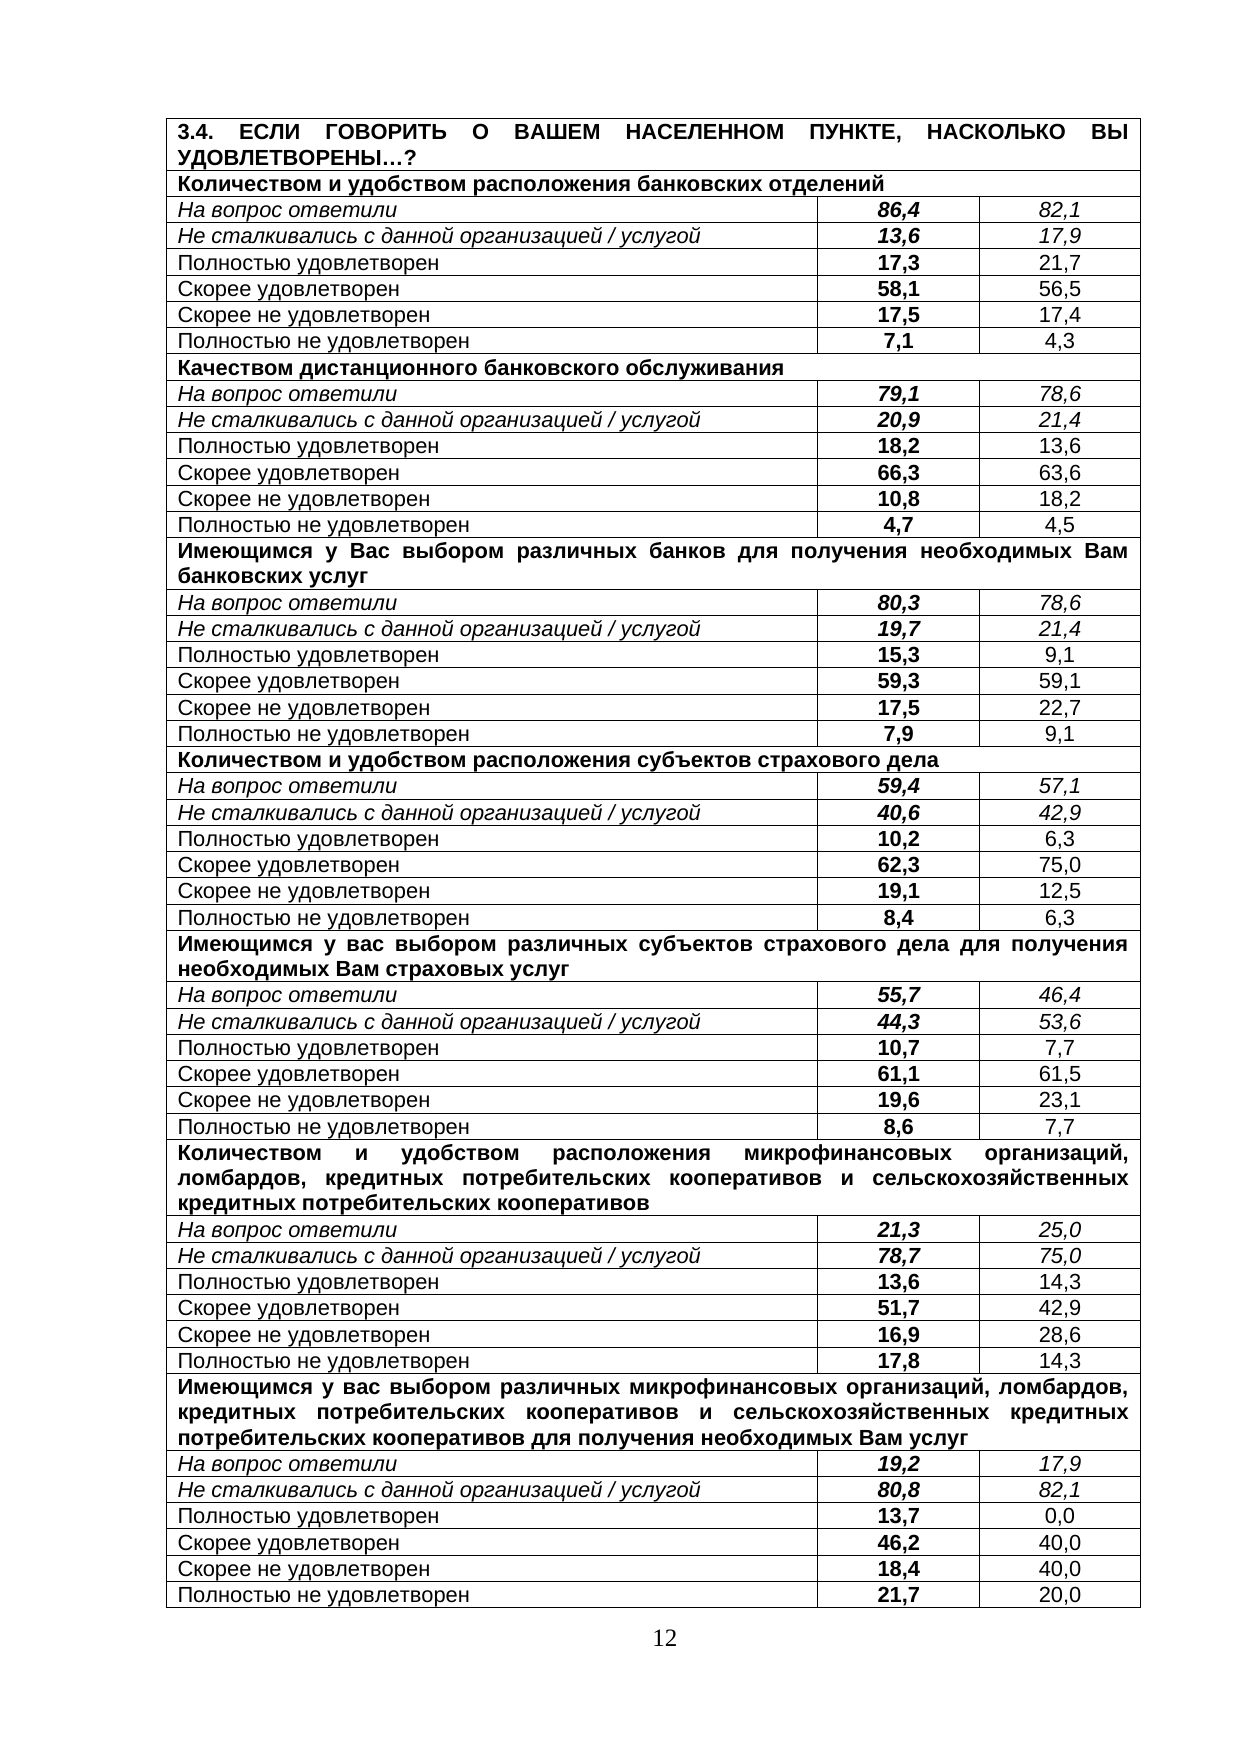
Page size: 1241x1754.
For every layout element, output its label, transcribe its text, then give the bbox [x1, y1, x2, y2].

table_cell 25,0 [980, 1216, 1140, 1242]
table_cell На вопрос ответили [167, 197, 817, 222]
table_cell Скорее удовлетворен [167, 1061, 817, 1086]
table_cell 9,1 [980, 642, 1140, 667]
table_cell Полностью не удовлетворен [167, 1114, 817, 1139]
table_cell 8,6 [818, 1114, 979, 1139]
table_cell 78,6 [980, 590, 1140, 615]
table_cell Скорее удовлетворен [167, 668, 817, 693]
table_cell 53,6 [980, 1009, 1140, 1034]
table_cell 13,7 [818, 1503, 979, 1528]
table_cell Полностью не удовлетворен [167, 512, 817, 537]
table_cell 78,7 [818, 1243, 979, 1268]
table_cell Не сталкивались с данной организацией / услугой [167, 223, 817, 248]
table_cell 12,5 [980, 878, 1140, 903]
table_cell Полностью удовлетворен [167, 433, 817, 458]
table_cell Скорее не удовлетворен [167, 1321, 817, 1347]
table_cell Скорее не удовлетворен [167, 302, 817, 327]
table_cell 23,1 [980, 1087, 1140, 1112]
table_cell 4,7 [818, 512, 979, 537]
table_cell 80,8 [818, 1477, 979, 1502]
table_cell Скорее удовлетворен [167, 1295, 817, 1320]
table_cell 86,4 [818, 197, 979, 222]
table_cell 59,4 [818, 773, 979, 798]
table_cell 78,6 [980, 381, 1140, 406]
table_cell 18,4 [818, 1556, 979, 1581]
table_cell 17,5 [818, 695, 979, 720]
table_cell 19,7 [818, 616, 979, 641]
table_cell Количеством и удобством расположения банковских отделений [167, 171, 1140, 196]
table_cell 7,1 [818, 328, 979, 353]
table_cell 19,2 [818, 1451, 979, 1476]
table_cell 58,1 [818, 276, 979, 301]
table_cell 7,7 [980, 1035, 1140, 1060]
table_cell Скорее не удовлетворен [167, 878, 817, 903]
table_cell Не сталкивались с данной организацией / услугой [167, 616, 817, 641]
table_cell На вопрос ответили [167, 1216, 817, 1242]
table_cell 21,4 [980, 616, 1140, 641]
table_cell 75,0 [980, 1243, 1140, 1268]
table_cell Скорее не удовлетворен [167, 486, 817, 511]
table_cell 15,3 [818, 642, 979, 667]
table_cell 19,1 [818, 878, 979, 903]
table_cell 42,9 [980, 1295, 1140, 1320]
table_cell На вопрос ответили [167, 590, 817, 615]
table_cell Имеющимся у Вас выбором различных банков для получения необходимых Вам банковских услуг [167, 538, 1140, 588]
table_cell 63,6 [980, 459, 1140, 484]
table_cell 18,2 [818, 433, 979, 458]
table_cell Полностью удовлетворен [167, 826, 817, 851]
table_cell 82,1 [980, 197, 1140, 222]
table_cell Скорее не удовлетворен [167, 695, 817, 720]
table_cell 18,2 [980, 486, 1140, 511]
table_cell Имеющимся у вас выбором различных микрофинансовых организаций, ломбардов, кредитных потребительских кооперативов и сельскохозяйственных кредитных потребительских кооперативов для получения необходимых Вам услуг [167, 1374, 1140, 1449]
table_cell 42,9 [980, 800, 1140, 825]
table_cell Скорее удовлетворен [167, 852, 817, 877]
table_cell На вопрос ответили [167, 773, 817, 798]
table_cell 6,3 [980, 905, 1140, 930]
table_cell 21,4 [980, 407, 1140, 432]
table_cell Имеющимся у вас выбором различных субъектов страхового дела для получения необходимых Вам страховых услуг [167, 931, 1140, 981]
table_cell 17,3 [818, 249, 979, 274]
table_cell 6,3 [980, 826, 1140, 851]
table_cell Не сталкивались с данной организацией / услугой [167, 1009, 817, 1034]
table_cell 66,3 [818, 459, 979, 484]
table_header 3.4. ЕСЛИ ГОВОРИТЬ О ВАШЕМ НАСЕЛЕННОМ ПУНКТЕ, НАСКОЛЬКО ВЫ УДОВЛЕТВОРЕНЫ…? [167, 119, 1140, 169]
table_cell 7,7 [980, 1114, 1140, 1139]
table_cell Полностью удовлетворен [167, 249, 817, 274]
table_cell Скорее удовлетворен [167, 1529, 817, 1554]
table_cell 20,0 [980, 1582, 1140, 1607]
table_cell 13,6 [980, 433, 1140, 458]
table_cell 8,4 [818, 905, 979, 930]
table_cell 14,3 [980, 1269, 1140, 1294]
table_cell 79,1 [818, 381, 979, 406]
table_cell Качеством дистанционного банковского обслуживания [167, 354, 1140, 379]
table_cell 7,9 [818, 721, 979, 746]
table_cell Полностью удовлетворен [167, 1503, 817, 1528]
table_cell 22,7 [980, 695, 1140, 720]
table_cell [167, 1477, 817, 1502]
table_cell Полностью удовлетворен [167, 1035, 817, 1060]
table_cell 21,7 [818, 1582, 979, 1607]
table_cell Количеством и удобством расположения микрофинансовых организаций, ломбардов, кредитных потребительских кооперативов и сельскохозяйственных кредитных потребительских кооперативов [167, 1140, 1140, 1215]
table_cell 57,1 [980, 773, 1140, 798]
table_cell Полностью не удовлетворен [167, 1582, 817, 1607]
table_cell Полностью не удовлетворен [167, 1348, 817, 1373]
table_cell 20,9 [818, 407, 979, 432]
table_cell 56,5 [980, 276, 1140, 301]
table_cell На вопрос ответили [167, 381, 817, 406]
table_cell Скорее удовлетворен [167, 459, 817, 484]
table_cell 19,6 [818, 1087, 979, 1112]
table_cell 40,0 [980, 1529, 1140, 1554]
table_cell 13,6 [818, 223, 979, 248]
table_cell Количеством и удобством расположения субъектов страхового дела [167, 747, 1140, 772]
table_cell Полностью не удовлетворен [167, 905, 817, 930]
table_cell 21,3 [818, 1216, 979, 1242]
table_cell 40,0 [980, 1556, 1140, 1581]
table_cell 0,0 [980, 1503, 1140, 1528]
table_cell Скорее удовлетворен [167, 276, 817, 301]
table_cell 17,8 [818, 1348, 979, 1373]
table_cell 17,9 [980, 1451, 1140, 1476]
table_cell 28,6 [980, 1321, 1140, 1347]
table_cell 51,7 [818, 1295, 979, 1320]
table_cell 82,1 [980, 1477, 1140, 1502]
table_cell Не сталкивались с данной организацией / услугой [167, 800, 817, 825]
table_cell Не сталкивались с данной организацией / услугой [167, 1243, 817, 1268]
table_cell 55,7 [818, 982, 979, 1007]
table_cell 14,3 [980, 1348, 1140, 1373]
table_cell 17,4 [980, 302, 1140, 327]
table_cell 44,3 [818, 1009, 979, 1034]
table_cell На вопрос ответили [167, 982, 817, 1007]
table_cell Не сталкивались с данной организацией / услугой [167, 407, 817, 432]
table_cell 46,2 [818, 1529, 979, 1554]
table_cell 10,7 [818, 1035, 979, 1060]
table_cell Скорее не удовлетворен [167, 1556, 817, 1581]
table_cell 17,5 [818, 302, 979, 327]
table_cell 80,3 [818, 590, 979, 615]
table_cell 10,2 [818, 826, 979, 851]
table_cell Полностью удовлетворен [167, 642, 817, 667]
table_cell 10,8 [818, 486, 979, 511]
table_cell Полностью не удовлетворен [167, 721, 817, 746]
table_cell 4,5 [980, 512, 1140, 537]
table_cell Полностью не удовлетворен [167, 328, 817, 353]
table_cell 9,1 [980, 721, 1140, 746]
table_cell 61,5 [980, 1061, 1140, 1086]
table_cell Скорее не удовлетворен [167, 1087, 817, 1112]
table_cell 61,1 [818, 1061, 979, 1086]
table_cell 75,0 [980, 852, 1140, 877]
table_cell 59,1 [980, 668, 1140, 693]
table_cell 13,6 [818, 1269, 979, 1294]
table_cell 21,7 [980, 249, 1140, 274]
table_cell Полностью удовлетворен [167, 1269, 817, 1294]
table_cell 17,9 [980, 223, 1140, 248]
table_cell 59,3 [818, 668, 979, 693]
table_cell На вопрос ответили [167, 1451, 817, 1476]
table_cell 62,3 [818, 852, 979, 877]
table_cell 46,4 [980, 982, 1140, 1007]
table_cell 40,6 [818, 800, 979, 825]
table_cell 16,9 [818, 1321, 979, 1347]
table_cell 4,3 [980, 328, 1140, 353]
